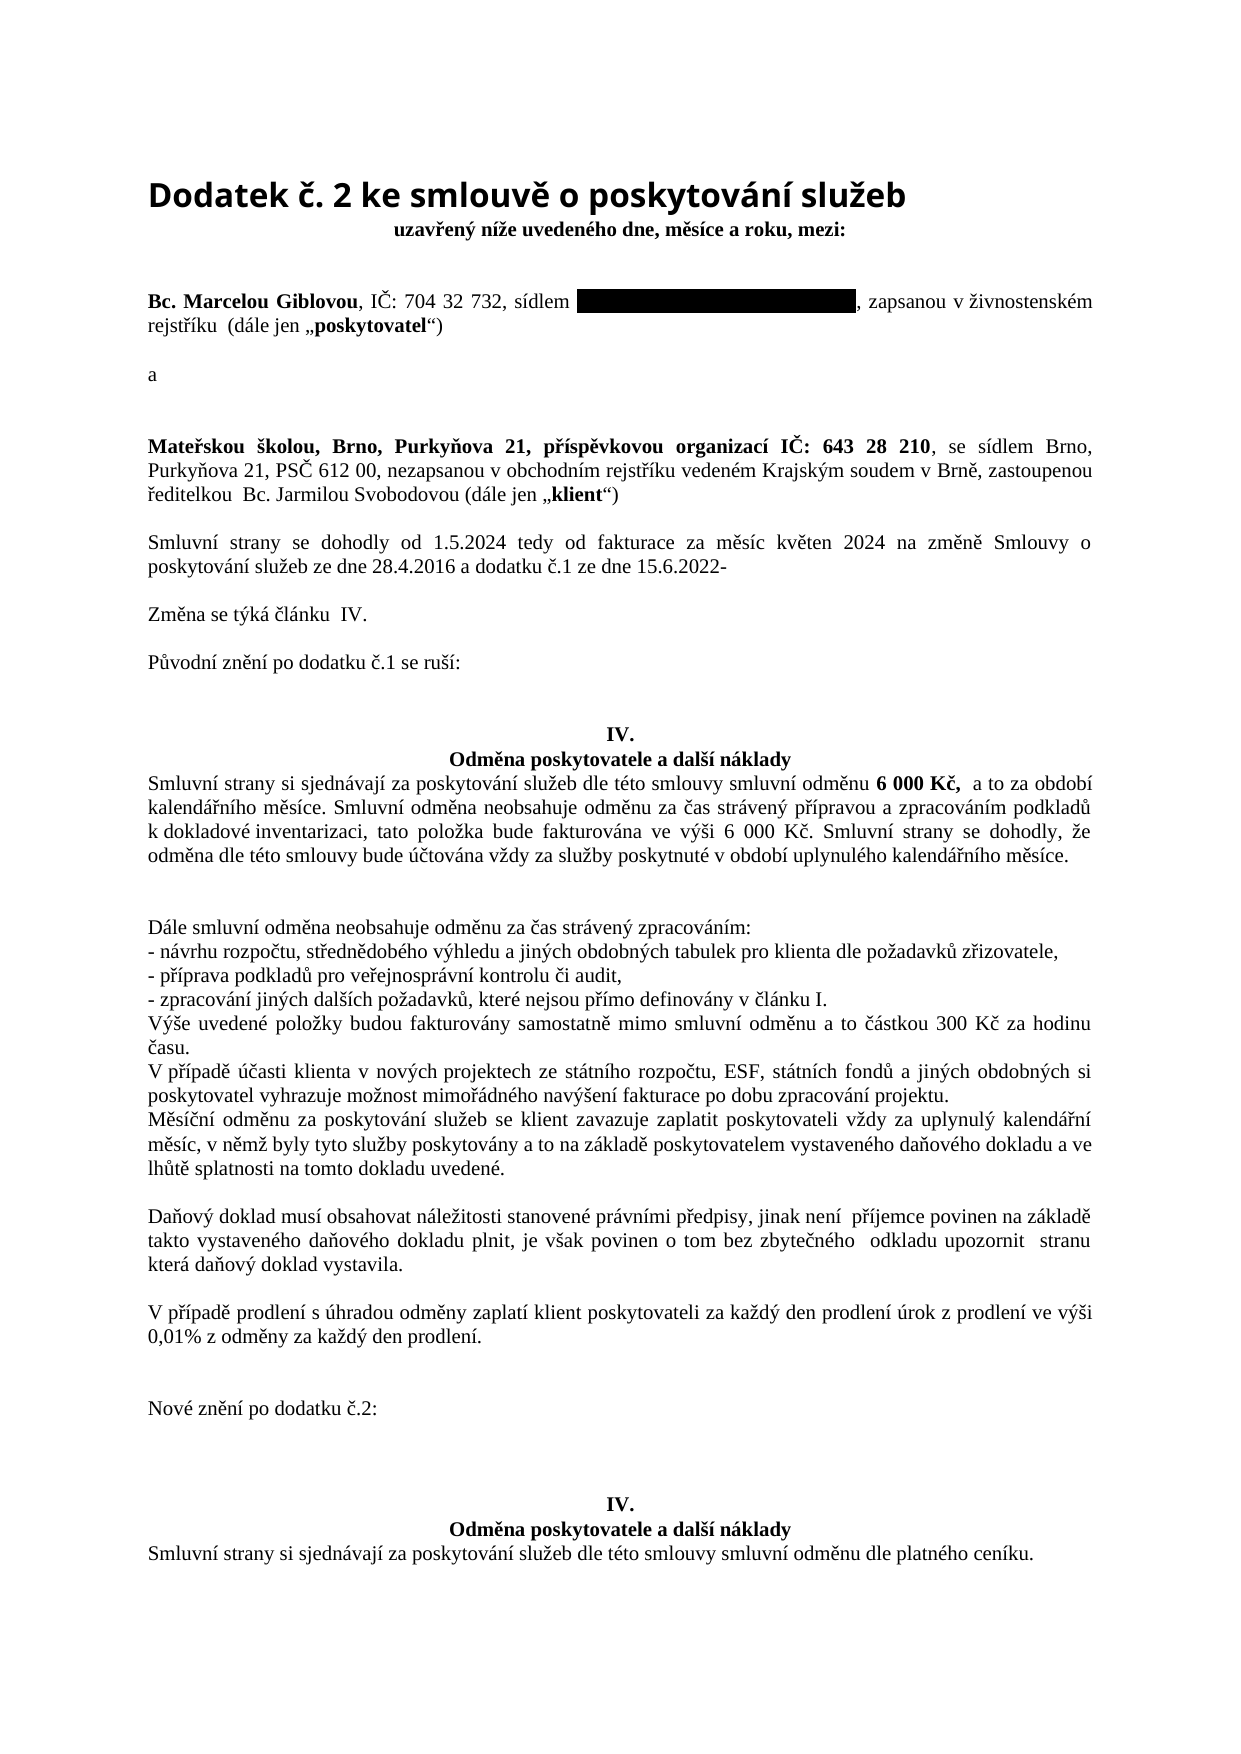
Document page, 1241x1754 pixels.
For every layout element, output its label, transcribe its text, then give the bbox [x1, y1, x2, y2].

text - příprava podkladů pro veřejnosprávní kontrolu či audit, [148, 963, 1093, 987]
text Původní znění po dodatku č.1 se ruší: [148, 650, 1093, 674]
text IV. [148, 1492, 1093, 1516]
text - zpracování jiných dalších požadavků, které nejsou přímo definovány v článku I. [148, 987, 1093, 1011]
text Změna se týká článku IV. [148, 602, 1093, 626]
text V případě účasti klienta v nových projektech ze státního rozpočtu, ESF, státních fondů a jiných obdobných si poskytovatel vyhrazuje možnost mimořádného navýšení fakturace po dobu zpracování projektu. [148, 1059, 1093, 1107]
subtitle Odměna poskytovatele a další náklady [148, 746, 1093, 771]
title Dodatek č. 2 ke smlouvě o poskytování služeb [148, 172, 1093, 217]
text a [148, 361, 1093, 386]
text Bc. Marcelou Giblovou, IČ: 704 32 732, sídlem Brno, Školní 448/9, PSČ 644 00, zapsanou v živnostenském rejstříku (dále jen „poskytovatel“) [148, 289, 1093, 337]
text Smluvní strany si sjednávají za poskytování služeb dle této smlouvy smluvní odměnu dle platného ceníku. [148, 1541, 1093, 1564]
subtitle Odměna poskytovatele a další náklady [148, 1516, 1093, 1541]
text Měsíční odměnu za poskytování služeb se klient zavazuje zaplatit poskytovateli vždy za uplynulý kalendářní měsíc, v němž byly tyto služby poskytovány a to na základě poskytovatelem vystaveného daňového dokladu a ve lhůtě splatnosti na tomto dokladu uvedené. [148, 1107, 1093, 1179]
text Daňový doklad musí obsahovat náležitosti stanovené právními předpisy, jinak není příjemce povinen na základě takto vystaveného daňového dokladu plnit, je však povinen o tom bez zbytečného odkladu upozornit stranu která daňový doklad vystavila. [148, 1204, 1093, 1276]
text - návrhu rozpočtu, střednědobého výhledu a jiných obdobných tabulek pro klienta dle požadavků zřizovatele, [148, 939, 1093, 963]
text Smluvní strany si sjednávají za poskytování služeb dle této smlouvy smluvní odměnu 6 000 Kč, a to za období kalendářního měsíce. Smluvní odměna neobsahuje odměnu za čas strávený přípravou a zpracováním podkladů k dokladové inventarizaci, tato položka bude fakturována ve výši 6 000 Kč. Smluvní strany se dohodly, že odměna dle této smlouvy bude účtována vždy za služby poskytnuté v období uplynulého kalendářního měsíce. [148, 771, 1093, 867]
text Dále smluvní odměna neobsahuje odměnu za čas strávený zpracováním: [148, 915, 1093, 939]
text V případě prodlení s úhradou odměny zaplatí klient poskytovateli za každý den prodlení úrok z prodlení ve výši 0,01% z odměny za každý den prodlení. [148, 1300, 1093, 1348]
text Výše uvedené položky budou fakturovány samostatně mimo smluvní odměnu a to částkou 300 Kč za hodinu času. [148, 1011, 1093, 1059]
text IV. [148, 722, 1093, 746]
text Smluvní strany se dohodly od 1.5.2024 tedy od fakturace za měsíc květen 2024 na změně Smlouvy o poskytování služeb ze dne 28.4.2016 a dodatku č.1 ze dne 15.6.2022- [148, 530, 1093, 578]
text Nové znění po dodatku č.2: [148, 1396, 1093, 1420]
text uzavřený níže uvedeného dne, měsíce a roku, mezi: [148, 217, 1093, 241]
text Mateřskou školou, Brno, Purkyňova 21, příspěvkovou organizací IČ: 643 28 210, se sídlem Brno, Purkyňova 21, PSČ 612 00, nezapsanou v obchodním rejstříku vedeném Krajským soudem v Brně, zastoupenou ředitelkou Bc. Jarmilou Svobodovou (dále jen „klient“) [148, 434, 1093, 506]
